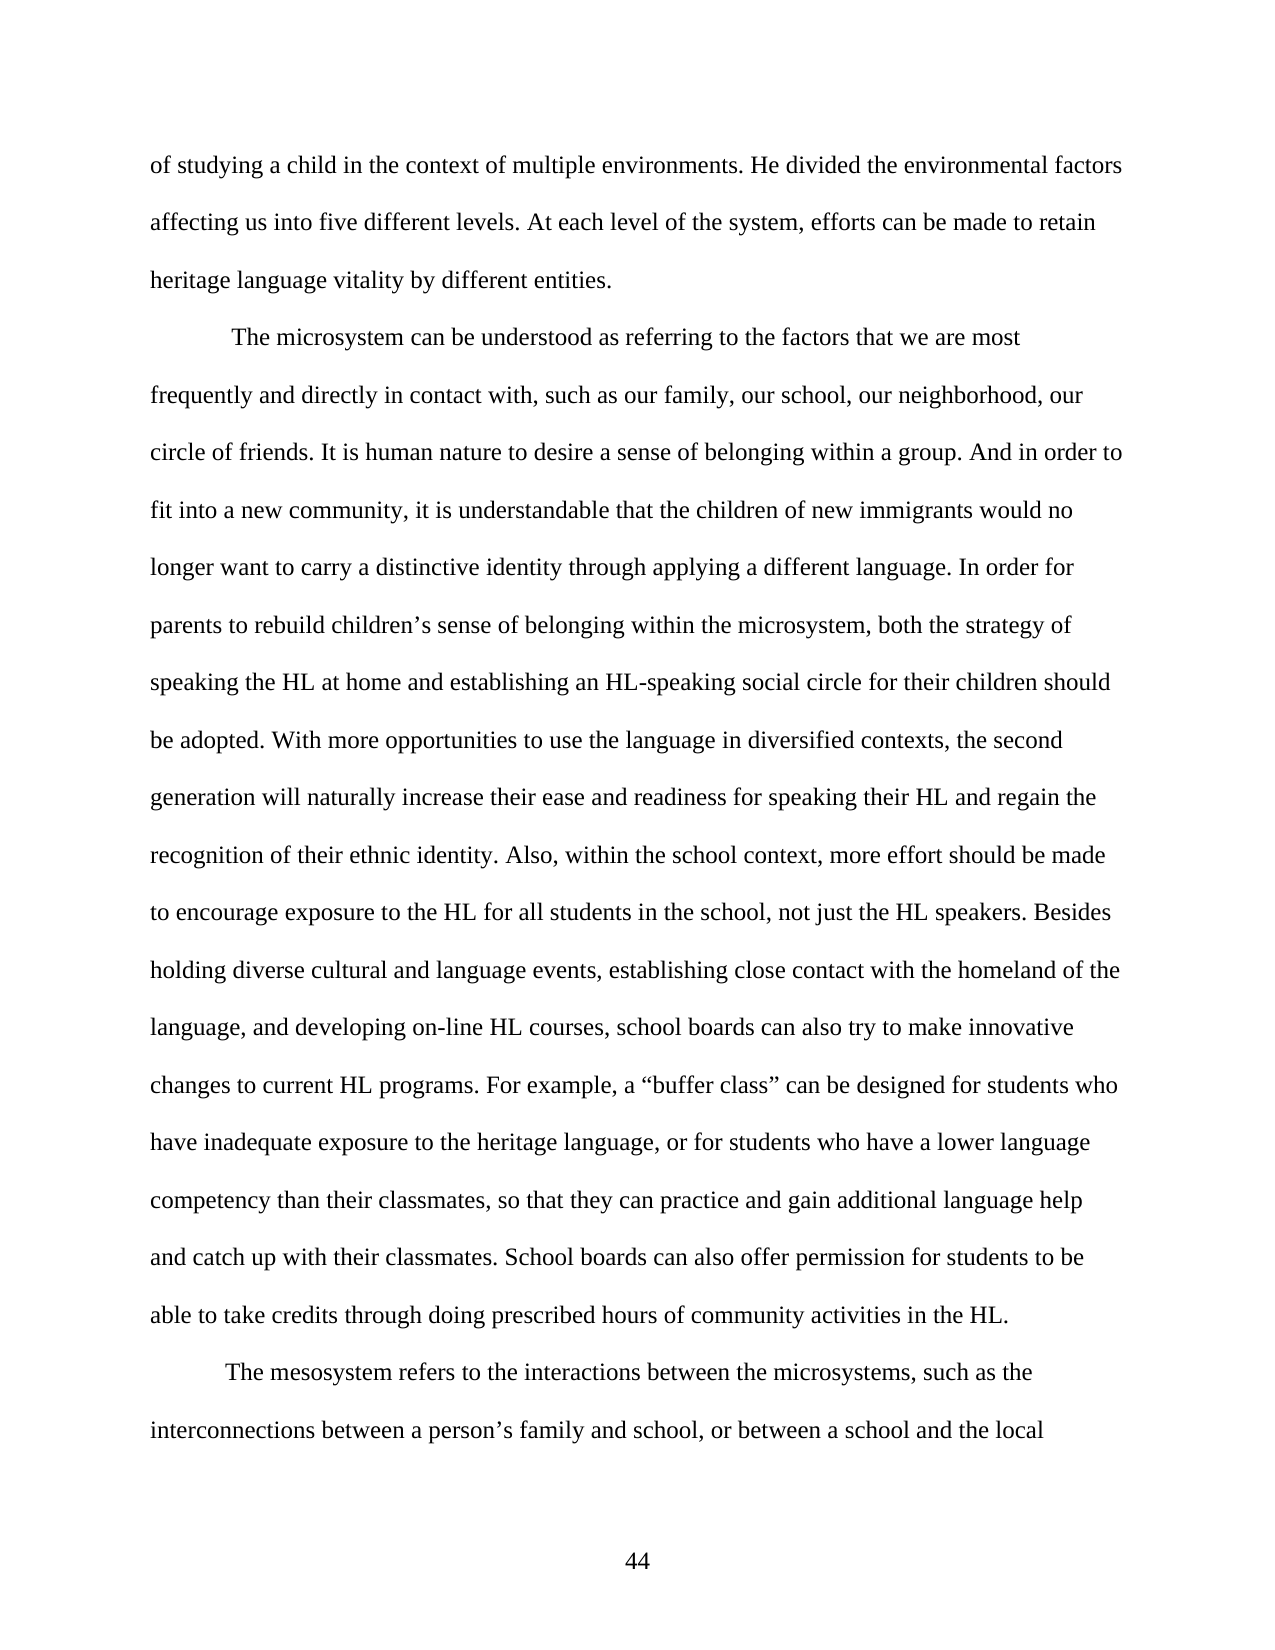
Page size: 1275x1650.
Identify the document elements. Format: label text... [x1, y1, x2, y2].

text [150, 1357, 1125, 1444]
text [150, 150, 1125, 294]
text The microsystem can be understood as referring to the factors that we are most frequently and directly in contact with, such as our family, our school, our neighborhood, our circle of friends. It is human nature to desire a sense of belonging within a group. And in order to fit into a new community, it is understandable that the children of new immigrants would no longer want to carry a distinctive identity through applying a different language. In order for parents to rebuild children’s sense of belonging within the microsystem, both the strategy of speaking the HL at home and establishing an HL-speaking social circle for their children should be adopted. With more opportunities to use the language in diversified contexts, the second generation will naturally increase their ease and readiness for speaking their HL and regain the recognition of their ethnic identity. Also, within the school context, more effort should be made to encourage exposure to the HL for all students in the school, not just the HL speakers. Besides holding diverse cultural and language events, establishing close contact with the homeland of the language, and developing on-line HL courses, school boards can also try to make innovative changes to current HL programs. For example, a “buffer class” can be designed for students who have inadequate exposure to the heritage language, or for students who have a lower language competency than their classmates, so that they can practice and gain additional language help and catch up with their classmates. School boards can also offer permission for students to be able to take credits through doing prescribed hours of community activities in the HL. [150, 322, 1125, 1329]
